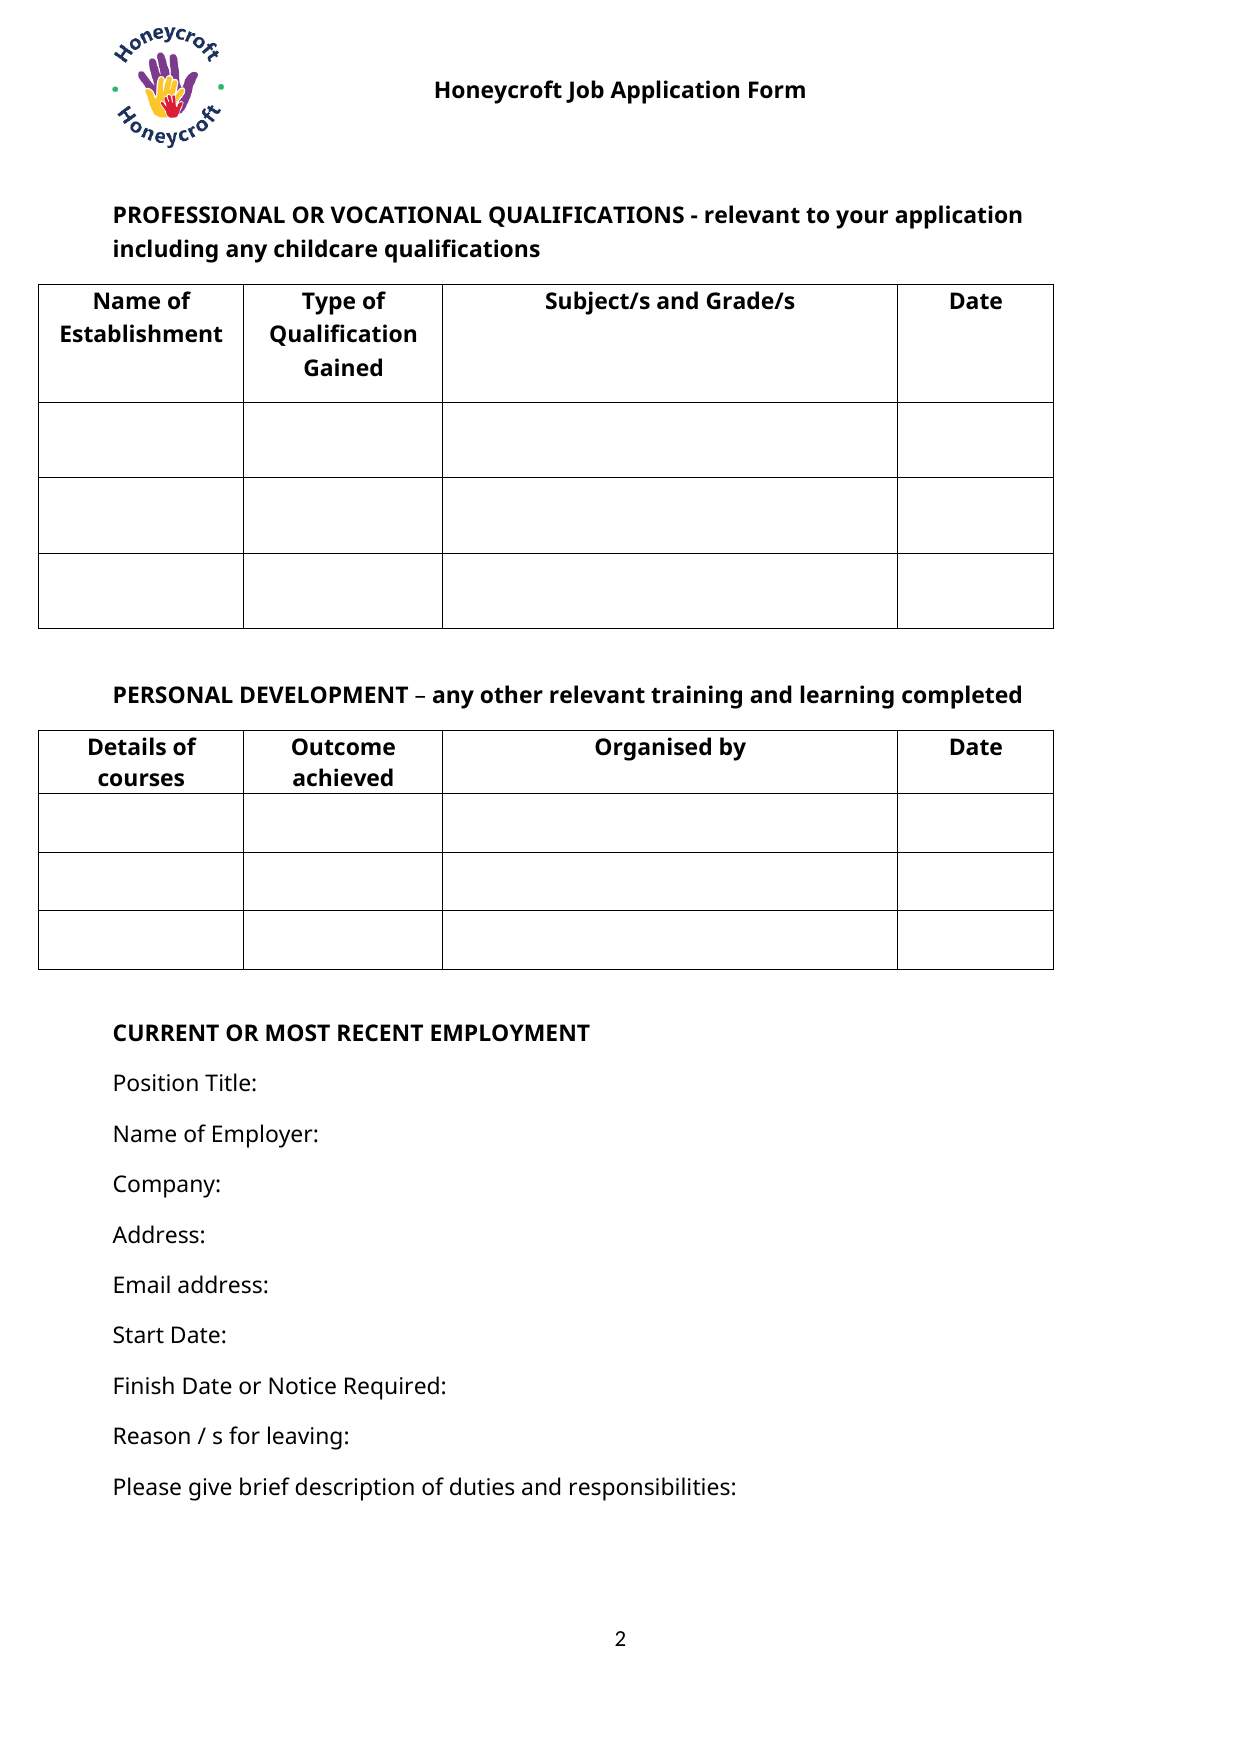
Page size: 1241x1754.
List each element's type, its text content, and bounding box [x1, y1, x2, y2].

table_cell [244, 554, 442, 628]
text Email address: [112, 1269, 1128, 1300]
table_header Subject/s and Grade/s [443, 285, 897, 402]
text PROFESSIONAL OR VOCATIONAL QUALIFICATIONS - relevant to your application including any childcare qualifications [112, 199, 1128, 264]
table_cell [39, 403, 243, 477]
table_cell [39, 853, 243, 910]
table_header Outcome achieved [244, 731, 442, 793]
text Position Title: [112, 1067, 1128, 1099]
table_cell [443, 794, 897, 852]
text Reason / s for leaving: [112, 1420, 1128, 1452]
table_cell [443, 853, 897, 910]
table_cell [244, 853, 442, 910]
text Start Date: [112, 1319, 1128, 1351]
table_cell [898, 794, 1053, 852]
text Address: [112, 1219, 1128, 1250]
table_cell [244, 794, 442, 852]
table_cell [898, 554, 1053, 628]
table_header Date [898, 285, 1053, 402]
table_cell [443, 911, 897, 969]
table_header Details of courses [39, 731, 243, 793]
table_cell [898, 478, 1053, 552]
table_cell [39, 911, 243, 969]
table_cell [898, 911, 1053, 969]
picture [89, 9, 247, 163]
table_cell [39, 478, 243, 552]
table_cell [443, 403, 897, 477]
text Please give brief description of duties and responsibilities: [112, 1471, 1128, 1502]
text Name of Employer: [112, 1118, 1128, 1149]
table_cell [244, 478, 442, 552]
table_cell [898, 403, 1053, 477]
text CURRENT OR MOST RECENT EMPLOYMENT [112, 1017, 1128, 1048]
table_header Date [898, 731, 1053, 793]
text Company: [112, 1168, 1128, 1199]
table_cell [443, 478, 897, 552]
table_header Organised by [443, 731, 897, 793]
table_cell [244, 911, 442, 969]
table_header Name of Establishment [39, 285, 243, 402]
table_cell [244, 403, 442, 477]
table_cell [39, 794, 243, 852]
text PERSONAL DEVELOPMENT – any other relevant training and learning completed [112, 679, 1128, 710]
table_cell [443, 554, 897, 628]
table_header Type of Qualification Gained [244, 285, 442, 402]
text Finish Date or Notice Required: [112, 1370, 1128, 1401]
table_cell [898, 853, 1053, 910]
table_cell [39, 554, 243, 628]
